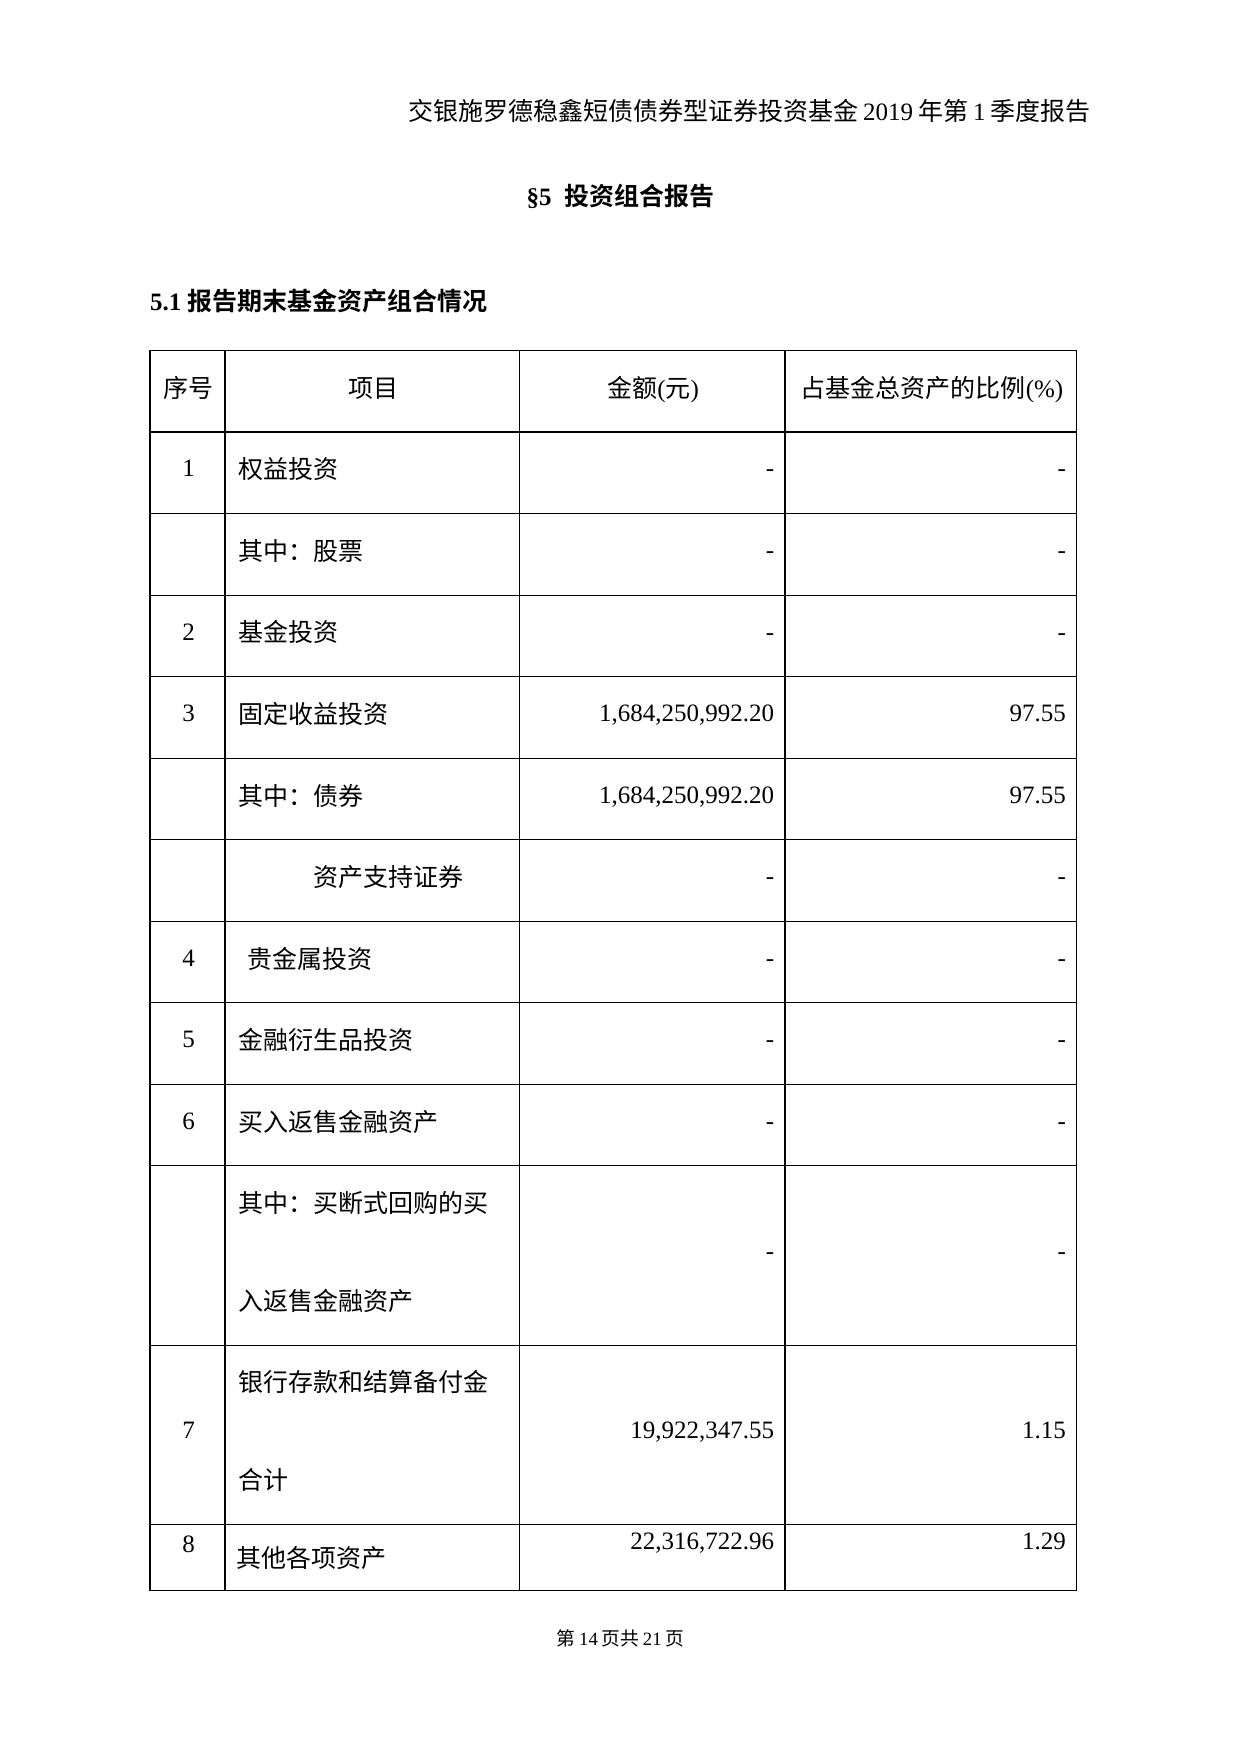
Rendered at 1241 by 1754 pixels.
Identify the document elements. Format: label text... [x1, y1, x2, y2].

table_cell 1,684,250,992.20 [520, 759, 784, 839]
table_cell - [520, 433, 784, 513]
table_cell 1.15 [786, 1346, 1076, 1523]
table_cell - [520, 840, 784, 921]
table_cell - [786, 433, 1076, 513]
table_cell - [520, 922, 784, 1002]
table_cell - [520, 1085, 784, 1165]
table_cell 其中：股票 [226, 514, 519, 594]
table_cell 贵金属投资 [226, 922, 519, 1002]
table_cell [151, 514, 224, 594]
table_header 占基金总资产的比例(%) [786, 351, 1076, 431]
table_cell 固定收益投资 [226, 677, 519, 758]
table_cell - [520, 1166, 784, 1344]
table_cell [151, 1166, 224, 1344]
table_cell 6 [151, 1085, 224, 1165]
table_cell - [786, 1003, 1076, 1084]
table_cell 1 [151, 433, 224, 513]
table_cell - [786, 840, 1076, 921]
table_cell 22,316,722.96 [520, 1525, 784, 1589]
table_cell 3 [151, 677, 224, 758]
table_cell 5 [151, 1003, 224, 1084]
table_cell 8 [151, 1525, 224, 1589]
table_cell - [520, 514, 784, 594]
table_cell 97.55 [786, 759, 1076, 839]
table_cell 买入返售金融资产 [226, 1085, 519, 1165]
table_cell 2 [151, 596, 224, 676]
table_cell - [786, 514, 1076, 594]
text 5.1 报告期末基金资产组合情况 [150, 267, 1090, 332]
subtitle §5 投资组合报告 [150, 162, 1090, 227]
table_header 项目 [226, 351, 519, 431]
table_cell 其中：买断式回购的买入返售金融资产 [226, 1166, 519, 1344]
table_cell 1,684,250,992.20 [520, 677, 784, 758]
table_cell [151, 840, 224, 921]
table_cell 基金投资 [226, 596, 519, 676]
table_cell - [520, 596, 784, 676]
table_cell [151, 759, 224, 839]
table_cell 资产支持证券 [226, 840, 519, 921]
table_cell 其他各项资产 [226, 1525, 519, 1589]
table_cell 4 [151, 922, 224, 1002]
table_cell 97.55 [786, 677, 1076, 758]
table_cell - [786, 1085, 1076, 1165]
table_cell - [786, 1166, 1076, 1344]
table_cell 其中：债券 [226, 759, 519, 839]
table_cell 1.29 [786, 1525, 1076, 1589]
table_cell - [520, 1003, 784, 1084]
table_cell 银行存款和结算备付金合计 [226, 1346, 519, 1523]
table_cell - [786, 596, 1076, 676]
table_cell 权益投资 [226, 433, 519, 513]
table_header 金额(元) [520, 351, 784, 431]
table_header 序号 [151, 351, 224, 431]
table_cell - [786, 922, 1076, 1002]
table_cell 金融衍生品投资 [226, 1003, 519, 1084]
table_cell 7 [151, 1346, 224, 1523]
table_cell 19,922,347.55 [520, 1346, 784, 1523]
